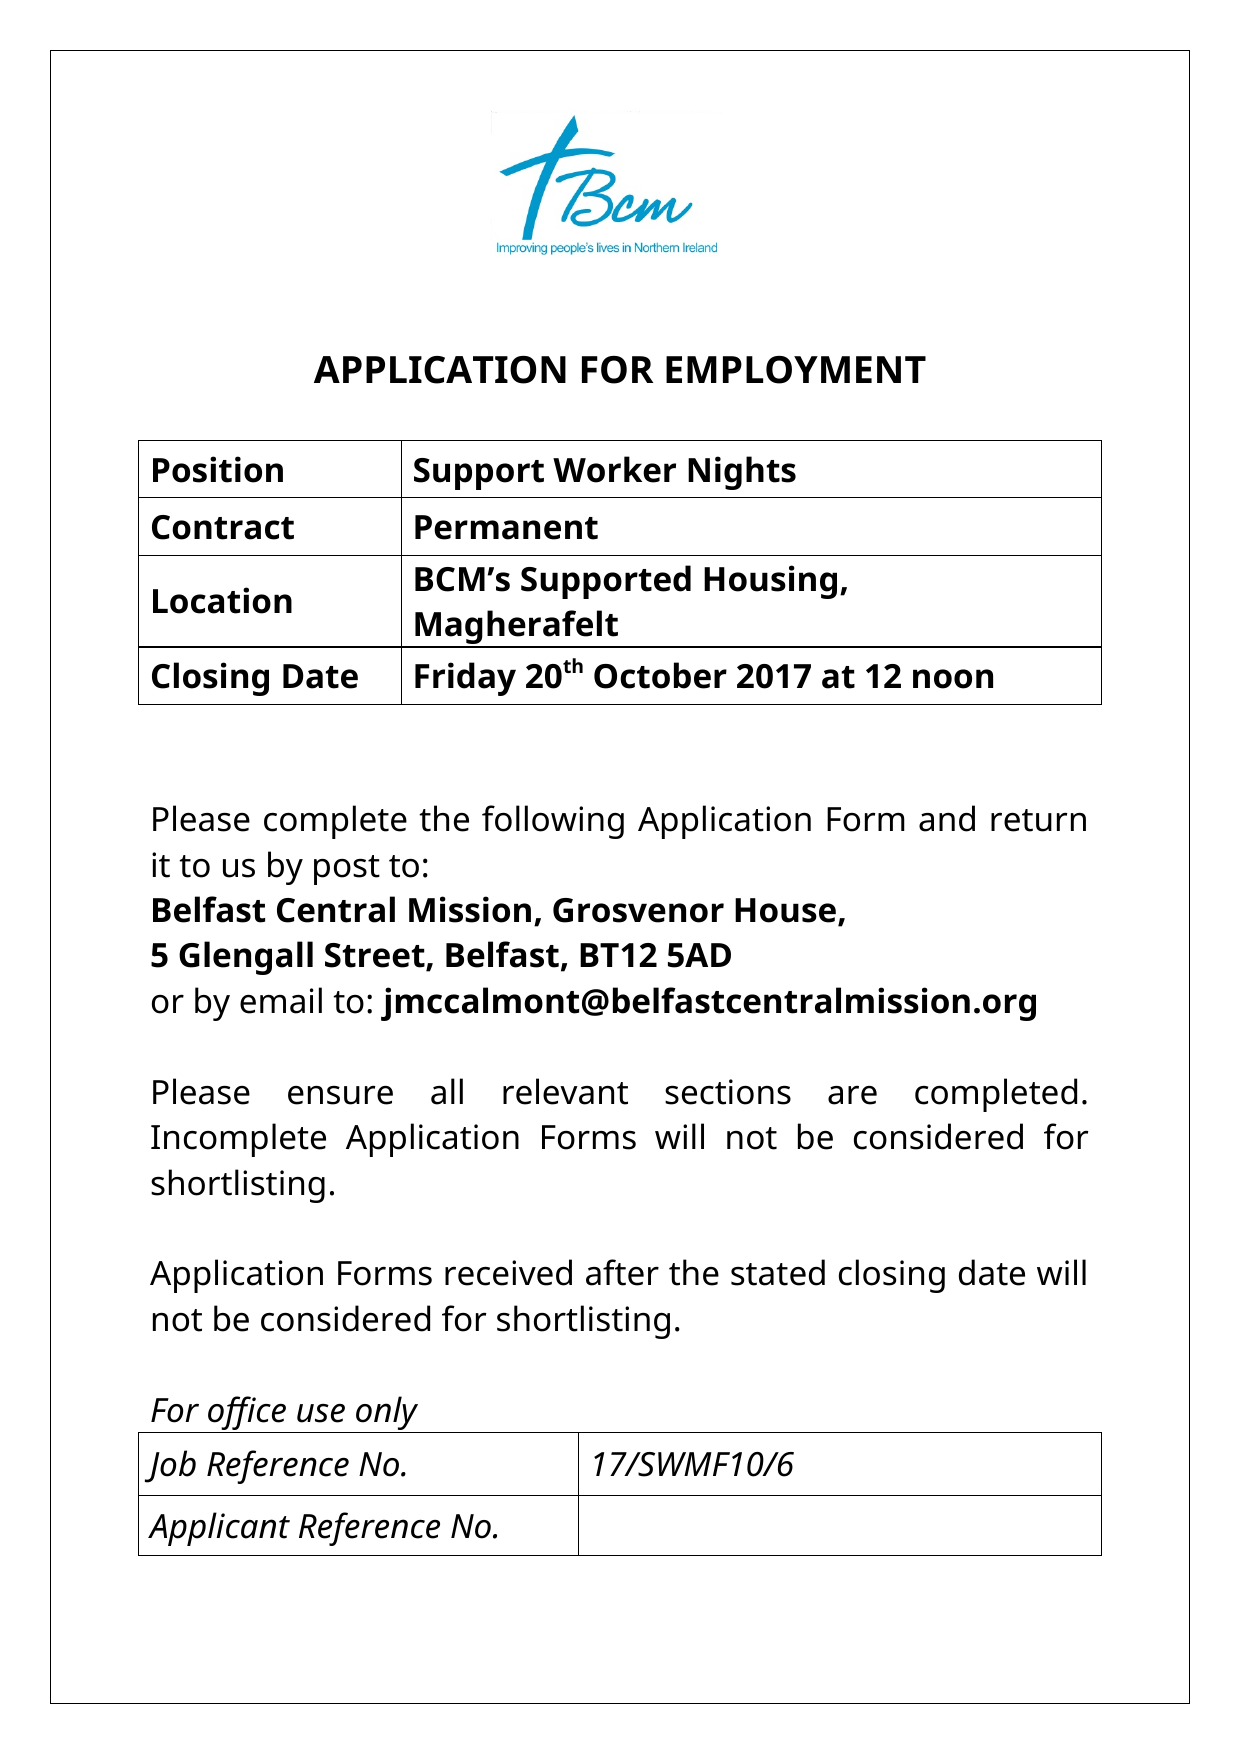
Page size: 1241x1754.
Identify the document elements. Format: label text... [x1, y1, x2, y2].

text Application Forms received after the stated closing date will not be considered for shortlisting. [150, 1250, 1090, 1341]
text APPLICATION FOR EMPLOYMENT [150, 344, 1090, 395]
table_header Job Reference No. [139, 1433, 578, 1495]
table_cell Applicant Reference No. [139, 1496, 578, 1554]
table_cell Location [139, 556, 401, 646]
table_cell Friday 20th October 2017 at 12 noon [402, 648, 1101, 704]
table_header 17/SWMF10/6 [579, 1433, 1101, 1495]
picture [489, 97, 723, 257]
table_header Support Worker Nights [402, 441, 1101, 497]
table_cell Permanent [402, 498, 1101, 554]
text Belfast Central Mission, Grosvenor House, [150, 887, 1090, 932]
table_header Position [139, 441, 401, 497]
text or by email to: jmccalmont@belfastcentralmission.org [150, 978, 1090, 1023]
text Please complete the following Application Form and return it to us by post to: [150, 796, 1090, 887]
table_cell BCM’s Supported Housing, Magherafelt [402, 556, 1101, 646]
text 5 Glengall Street, Belfast, BT12 5AD [150, 932, 1090, 978]
table_cell Contract [139, 498, 401, 554]
table_cell [579, 1496, 1101, 1554]
text Please ensure all relevant sections are completed. Incomplete Application Forms will not be considered for shortlisting. [150, 1068, 1090, 1205]
table_cell Closing Date [139, 648, 401, 704]
text For office use only [150, 1386, 1090, 1432]
